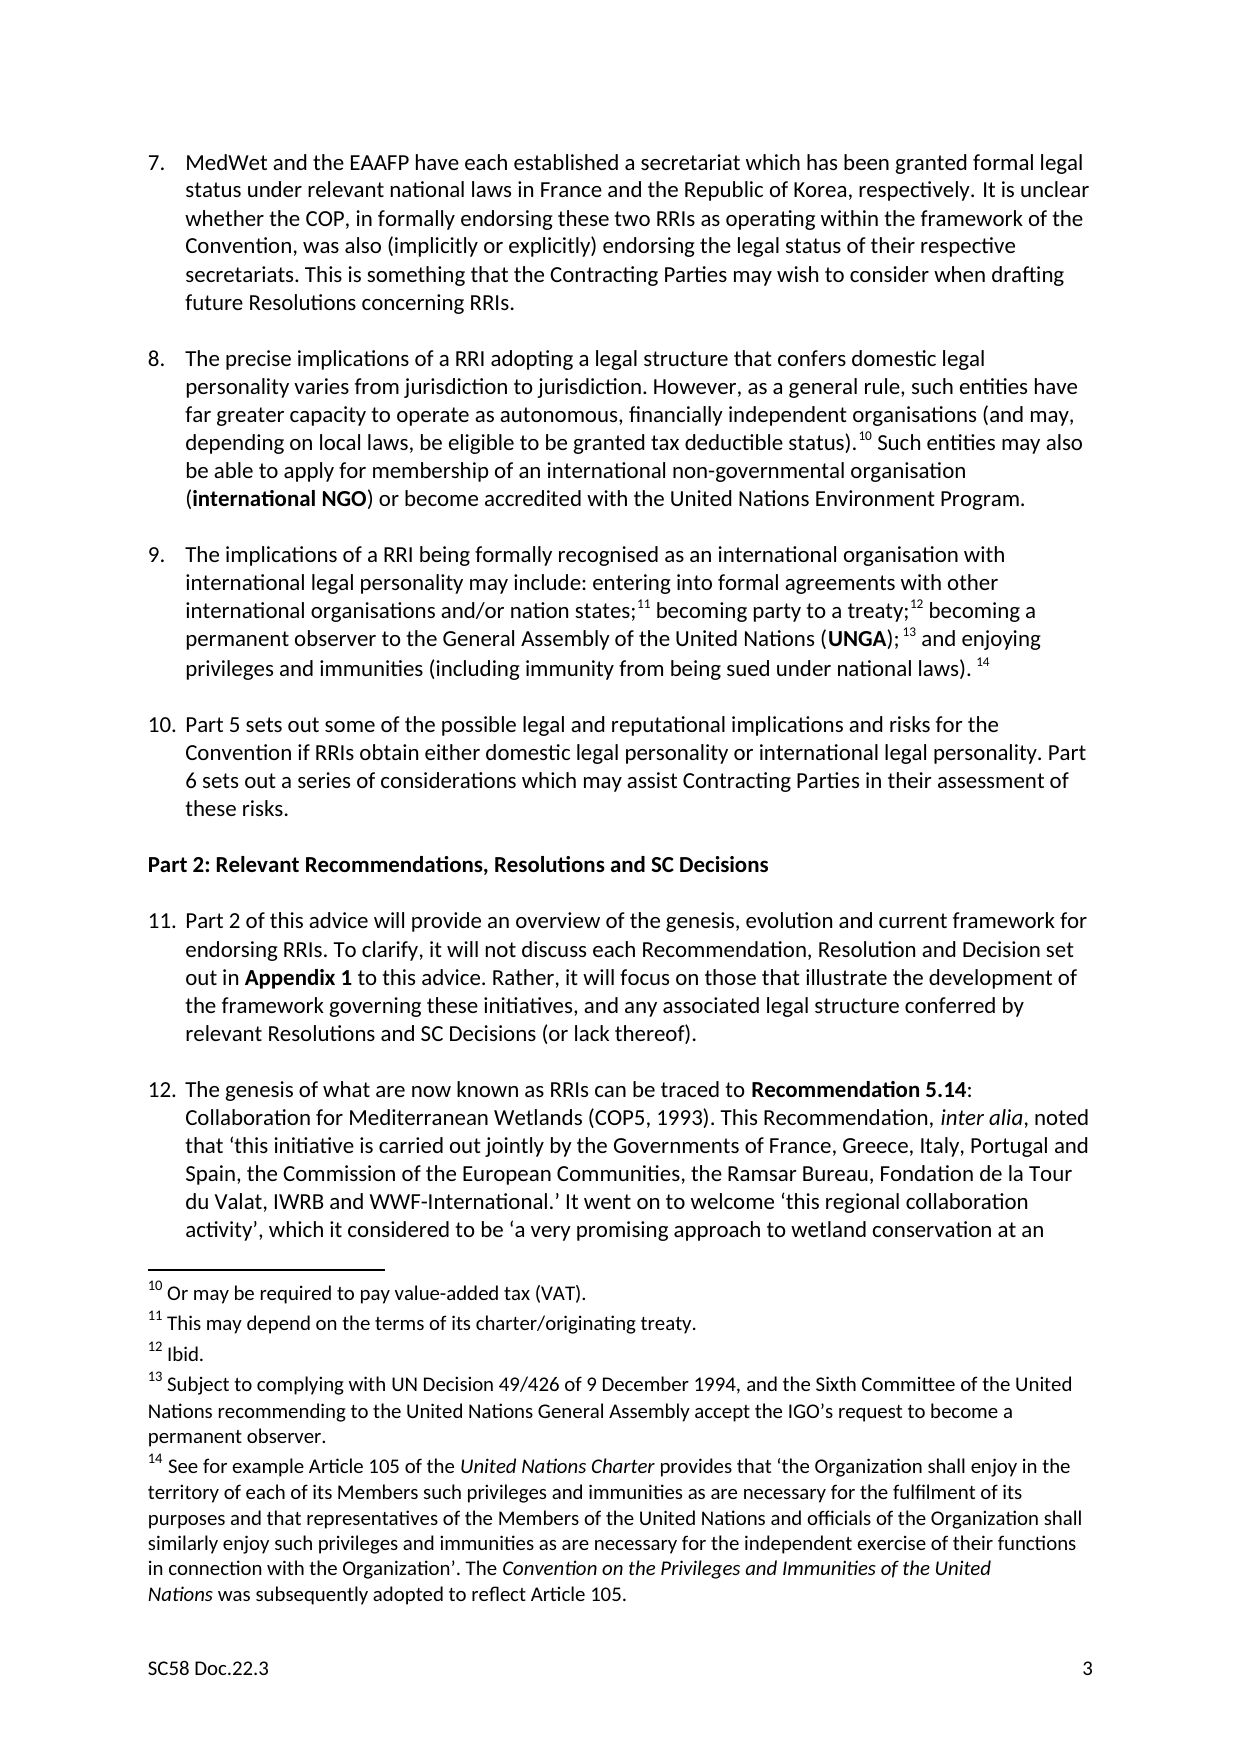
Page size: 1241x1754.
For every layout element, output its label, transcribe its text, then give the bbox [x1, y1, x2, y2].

list Part 2 of this advice will provide an overview of the genesis, evolution and current framework for endorsing RRIs. To clarify, it will not discuss each Recommendation, Resolution and Decision set out in Appendix 1 to this advice. Rather, it will focus on those that illustrate the development of the framework governing these initiatives, and any associated legal structure conferred by relevant Resolutions and SC Decisions (or lack thereof). [148, 907, 1093, 1047]
list The implications of a RRI being formally recognised as an international organisation with international legal personality may include: entering into formal agreements with other international organisations and/or nation states; becoming party to a treaty; becoming a permanent observer to the General Assembly of the United Nations (UNGA); and enjoying privileges and immunities (including immunity from being sued under national laws). [148, 540, 1093, 682]
list The precise implications of a RRI adopting a legal structure that confers domestic legal personality varies from jurisdiction to jurisdiction. However, as a general rule, such entities have far greater capacity to operate as autonomous, financially independent organisations (and may, depending on local laws, be eligible to be granted tax deductible status). Such entities may also be able to apply for membership of an international non-governmental organisation (international NGO) or become accredited with the United Nations Environment Program. [148, 344, 1093, 512]
list MedWet and the EAAFP have each established a secretariat which has been granted formal legal status under relevant national laws in France and the Republic of Korea, respectively. It is unclear whether the COP, in formally endorsing these two RRIs as operating within the framework of the Convention, was also (implicitly or explicitly) endorsing the legal status of their respective secretariats. This is something that the Contracting Parties may wish to consider when drafting future Resolutions concerning RRIs. [148, 148, 1093, 316]
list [148, 1075, 1093, 1243]
text Part 2: Relevant Recommendations, Resolutions and SC Decisions [148, 851, 1093, 879]
list Part 5 sets out some of the possible legal and reputational implications and risks for the Convention if RRIs obtain either domestic legal personality or international legal personality. Part 6 sets out a series of considerations which may assist Contracting Parties in their assessment of these risks. [148, 711, 1093, 823]
